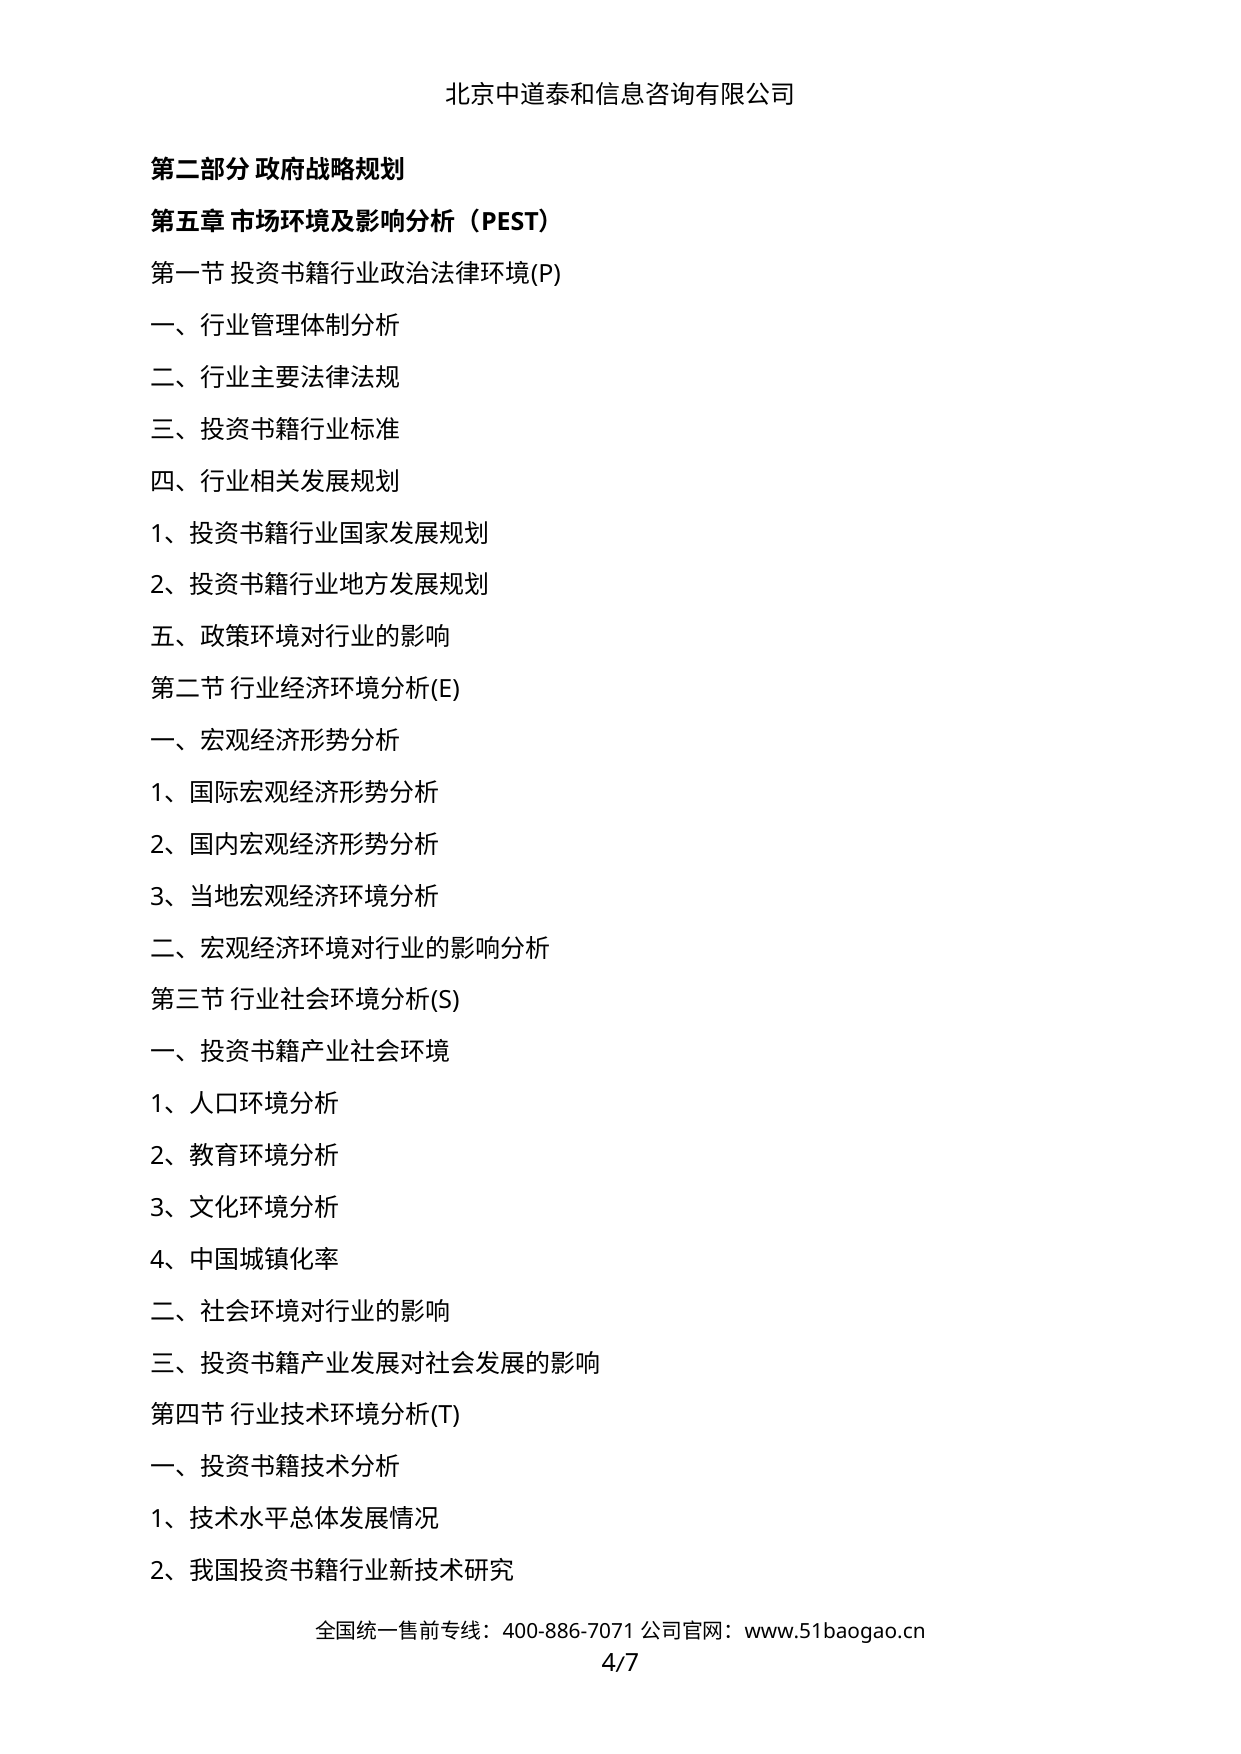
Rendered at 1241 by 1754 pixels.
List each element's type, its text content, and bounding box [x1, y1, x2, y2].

text 4、中国城镇化率 [150, 1239, 1090, 1276]
text 一、行业管理体制分析 [150, 306, 1090, 342]
text 五、政策环境对行业的影响 [150, 617, 1090, 653]
text 第二部分 政府战略规划 [150, 150, 1090, 186]
text 1、国际宏观经济形势分析 [150, 772, 1090, 809]
text 第五章 市场环境及影响分析（PEST） [150, 202, 1090, 238]
text 2、国内宏观经济形势分析 [150, 824, 1090, 861]
text 第四节 行业技术环境分析(T) [150, 1395, 1090, 1431]
text 2、投资书籍行业地方发展规划 [150, 565, 1090, 601]
text 二、行业主要法律法规 [150, 357, 1090, 394]
text 一、投资书籍技术分析 [150, 1447, 1090, 1483]
text 1、技术水平总体发展情况 [150, 1499, 1090, 1535]
text 一、宏观经济形势分析 [150, 721, 1090, 757]
text 一、投资书籍产业社会环境 [150, 1032, 1090, 1068]
text 1、人口环境分析 [150, 1084, 1090, 1120]
text 第二节 行业经济环境分析(E) [150, 669, 1090, 705]
text 二、宏观经济环境对行业的影响分析 [150, 928, 1090, 964]
text 2、我国投资书籍行业新技术研究 [150, 1551, 1090, 1587]
text 第三节 行业社会环境分析(S) [150, 980, 1090, 1016]
text 1、投资书籍行业国家发展规划 [150, 513, 1090, 549]
text 2、教育环境分析 [150, 1136, 1090, 1172]
text 3、文化环境分析 [150, 1187, 1090, 1224]
text 三、投资书籍产业发展对社会发展的影响 [150, 1343, 1090, 1379]
text 三、投资书籍行业标准 [150, 409, 1090, 446]
text 二、社会环境对行业的影响 [150, 1291, 1090, 1327]
text 3、当地宏观经济环境分析 [150, 876, 1090, 912]
text 第一节 投资书籍行业政治法律环境(P) [150, 254, 1090, 290]
text 四、行业相关发展规划 [150, 461, 1090, 497]
